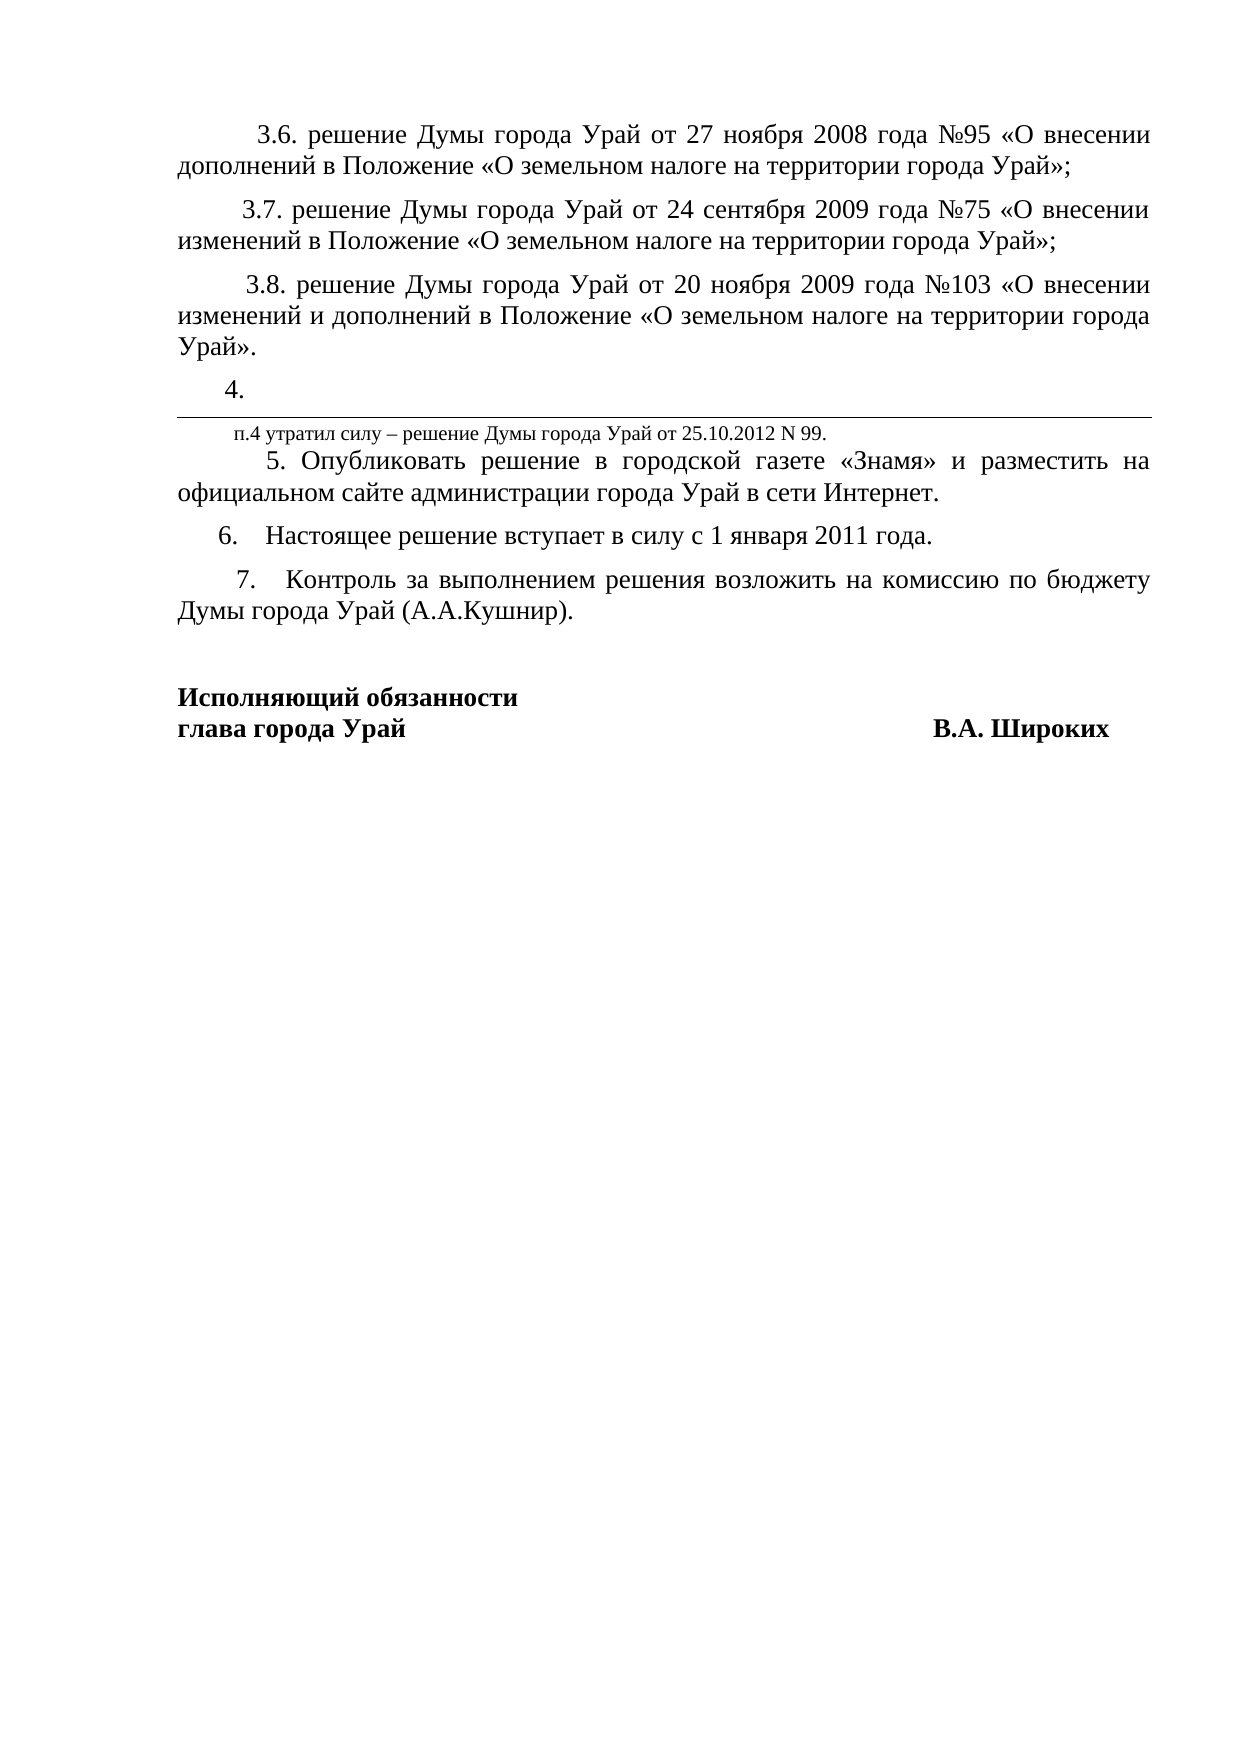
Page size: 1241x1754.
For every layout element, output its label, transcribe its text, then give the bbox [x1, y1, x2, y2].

text 5. Опубликовать решение в городской газете «Знамя» и разместить на официальном сайте администрации города Урай в сети Интернет. [177, 444, 1152, 507]
text 3.6. решение Думы города Урай от 27 ноября 2008 года №95 «О внесении дополнений в Положение «О земельном налоге на территории города Урай»; [177, 118, 1152, 180]
text 3.7. решение Думы города Урай от 24 сентября 2009 года №75 «О внесении изменений в Положение «О земельном налоге на территории города Урай»; [177, 193, 1152, 255]
text 3.8. решение Думы города Урай от 20 ноября 2009 года №103 «О внесении изменений и дополнений в Положение «О земельном налоге на территории города Урай». [177, 268, 1152, 361]
text п.4 утратил силу – решение Думы города Урай от 25.10.2012 N 99. [177, 418, 1152, 444]
text глава города Урай В.А. Широких [177, 712, 1152, 744]
text Исполняющий обязанности [177, 681, 1152, 712]
text 4. [177, 374, 1152, 405]
text 6. Настоящее решение вступает в силу с 1 января 2011 года. [177, 519, 1152, 550]
text 7. Контроль за выполнением решения возложить на комиссию по бюджету Думы города Урай (А.А.Кушнир). [177, 563, 1152, 625]
